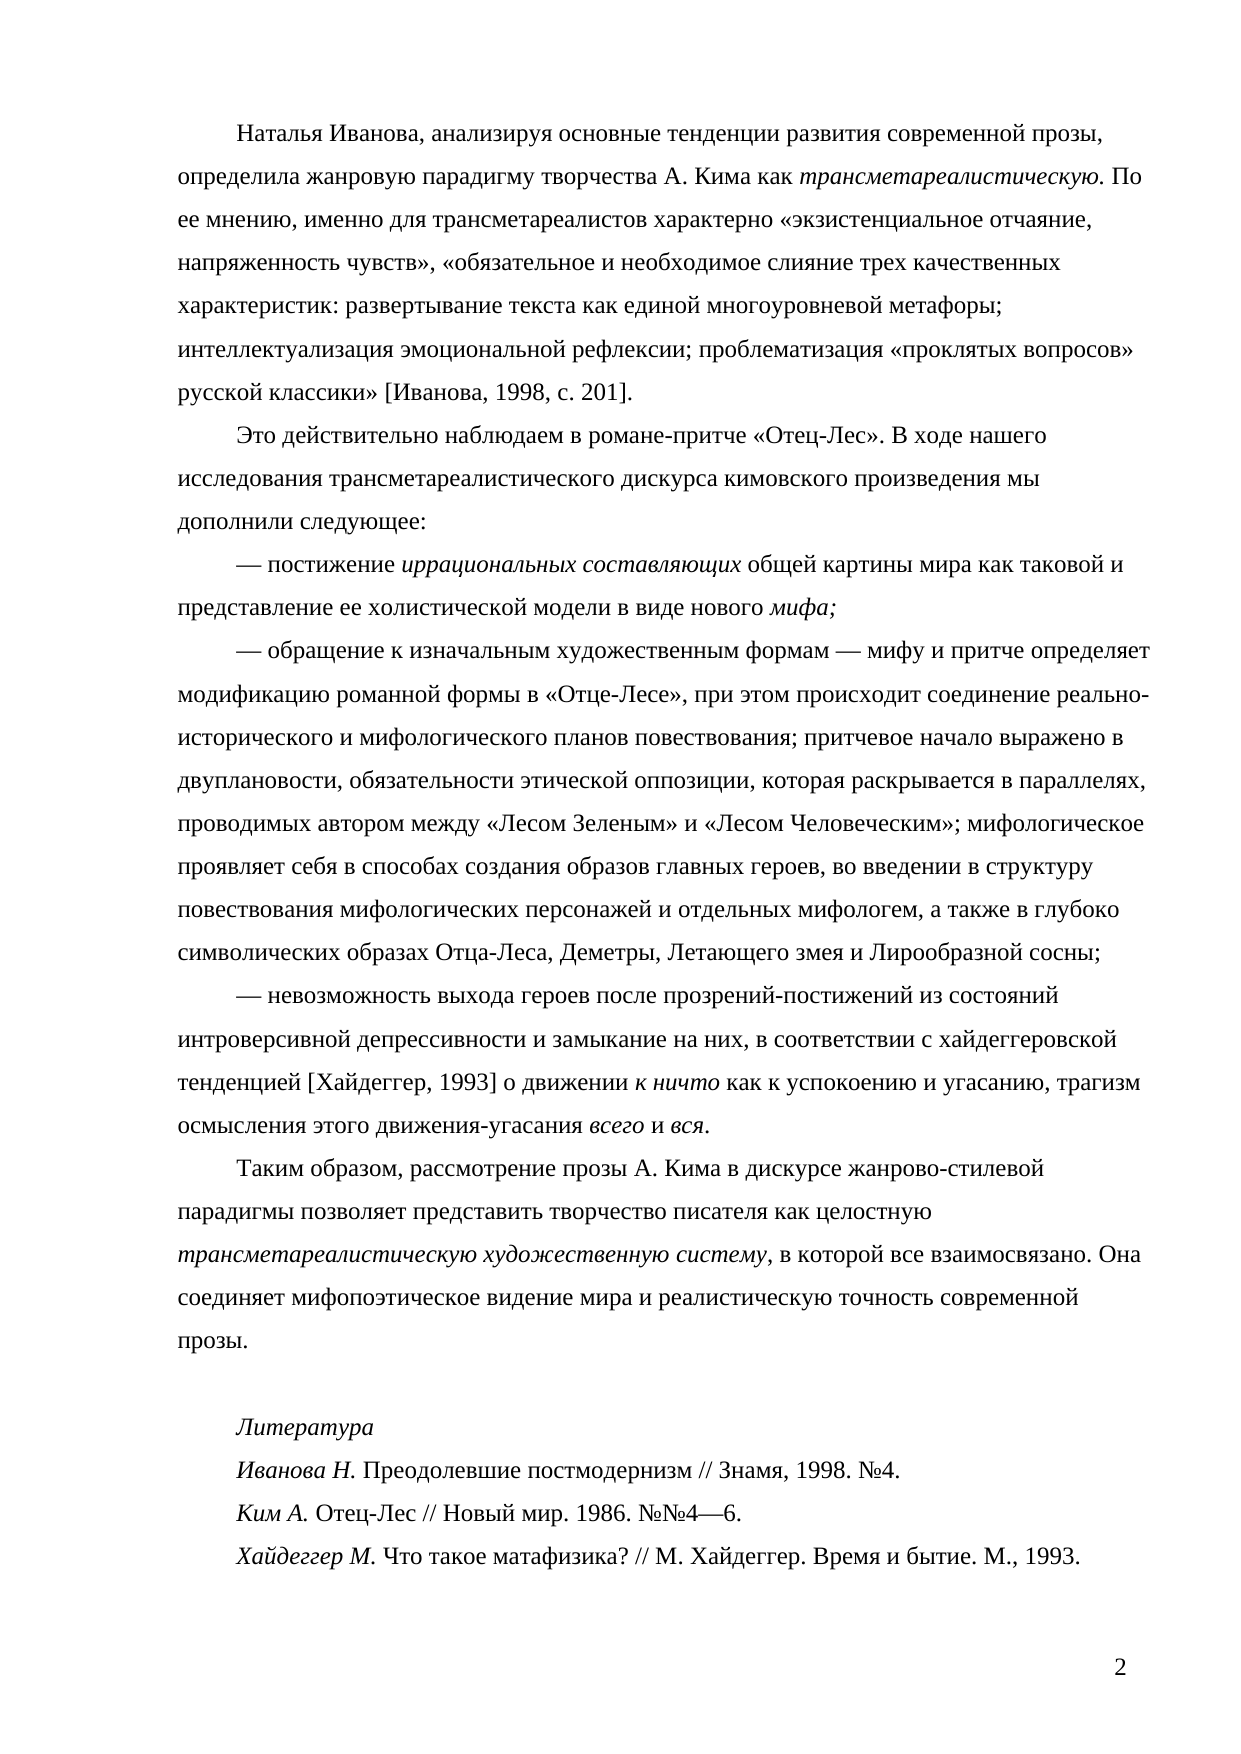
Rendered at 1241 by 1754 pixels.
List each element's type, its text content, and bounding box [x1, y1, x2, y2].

text — обращение к изначальным художественным формам — мифу и притче определяет модификацию романной формы в «Отце-Лесе», при этом происходит соединение реально-исторического и мифологического планов повествования; притчевое начало выражено в двуплановости, обязательности этической оппозиции, которая раскрывается в параллелях, проводимых автором между «Лесом Зеленым» и «Лесом Человеческим»; мифологическое проявляет себя в способах создания образов главных героев, во введении в структуру повествования мифологических персонажей и отдельных мифологем, а также в глубоко символических образах Отца-Леса, Деметры, Летающего змея и Лирообразной сосны; [177, 636, 1152, 966]
text Это действительно наблюдаем в романе-притче «Отец-Лес». В ходе нашего исследования трансметареалистического дискурса кимовского произведения мы дополнили следующее: [177, 420, 1152, 535]
text Наталья Иванова, анализируя основные тенденции развития современной прозы, определила жанровую парадигму творчества А. Кима как трансметареалистическую. По ее мнению, именно для трансметареалистов характерно «экзистенциальное отчаяние, напряженность чувств», «обязательное и необходимое слияние трех качественных характеристик: развертывание текста как единой многоуровневой метафоры; интеллектуализация эмоциональной рефлексии; проблематизация «проклятых вопросов» русской классики» [Иванова, 1998, с. 201]. [177, 118, 1152, 406]
text Литература [177, 1412, 1152, 1441]
text Иванова Н. Преодолевшие постмодернизм // Знамя, 1998. №4. [177, 1455, 1152, 1484]
text Таким образом, рассмотрение прозы А. Кима в дискурсе жанрово-стилевой парадигмы позволяет представить творчество писателя как целостную трансметареалистическую художественную систему, в которой все взаимосвязано. Она соединяет мифопоэтическое видение мира и реалистическую точность современной прозы. [177, 1153, 1152, 1354]
text — невозможность выхода героев после прозрений-постижений из состояний интроверсивной депрессивности и замыкание на них, в соответствии с хайдеггеровской тенденцией [Хайдеггер, 1993] о движении к ничто как к успокоению и угасанию, трагизм осмысления этого движения-угасания всего и вся. [177, 981, 1152, 1139]
text — постижение иррациональных составляющих общей картины мира как таковой и представление ее холистической модели в виде нового мифа; [177, 549, 1152, 621]
text Хайдеггер М. Что такое матафизика? // М. Хайдеггер. Время и бытие. М., 1993. [177, 1541, 1152, 1570]
text Ким А. Отец-Лес // Новый мир. 1986. №№4—6. [177, 1498, 1152, 1527]
